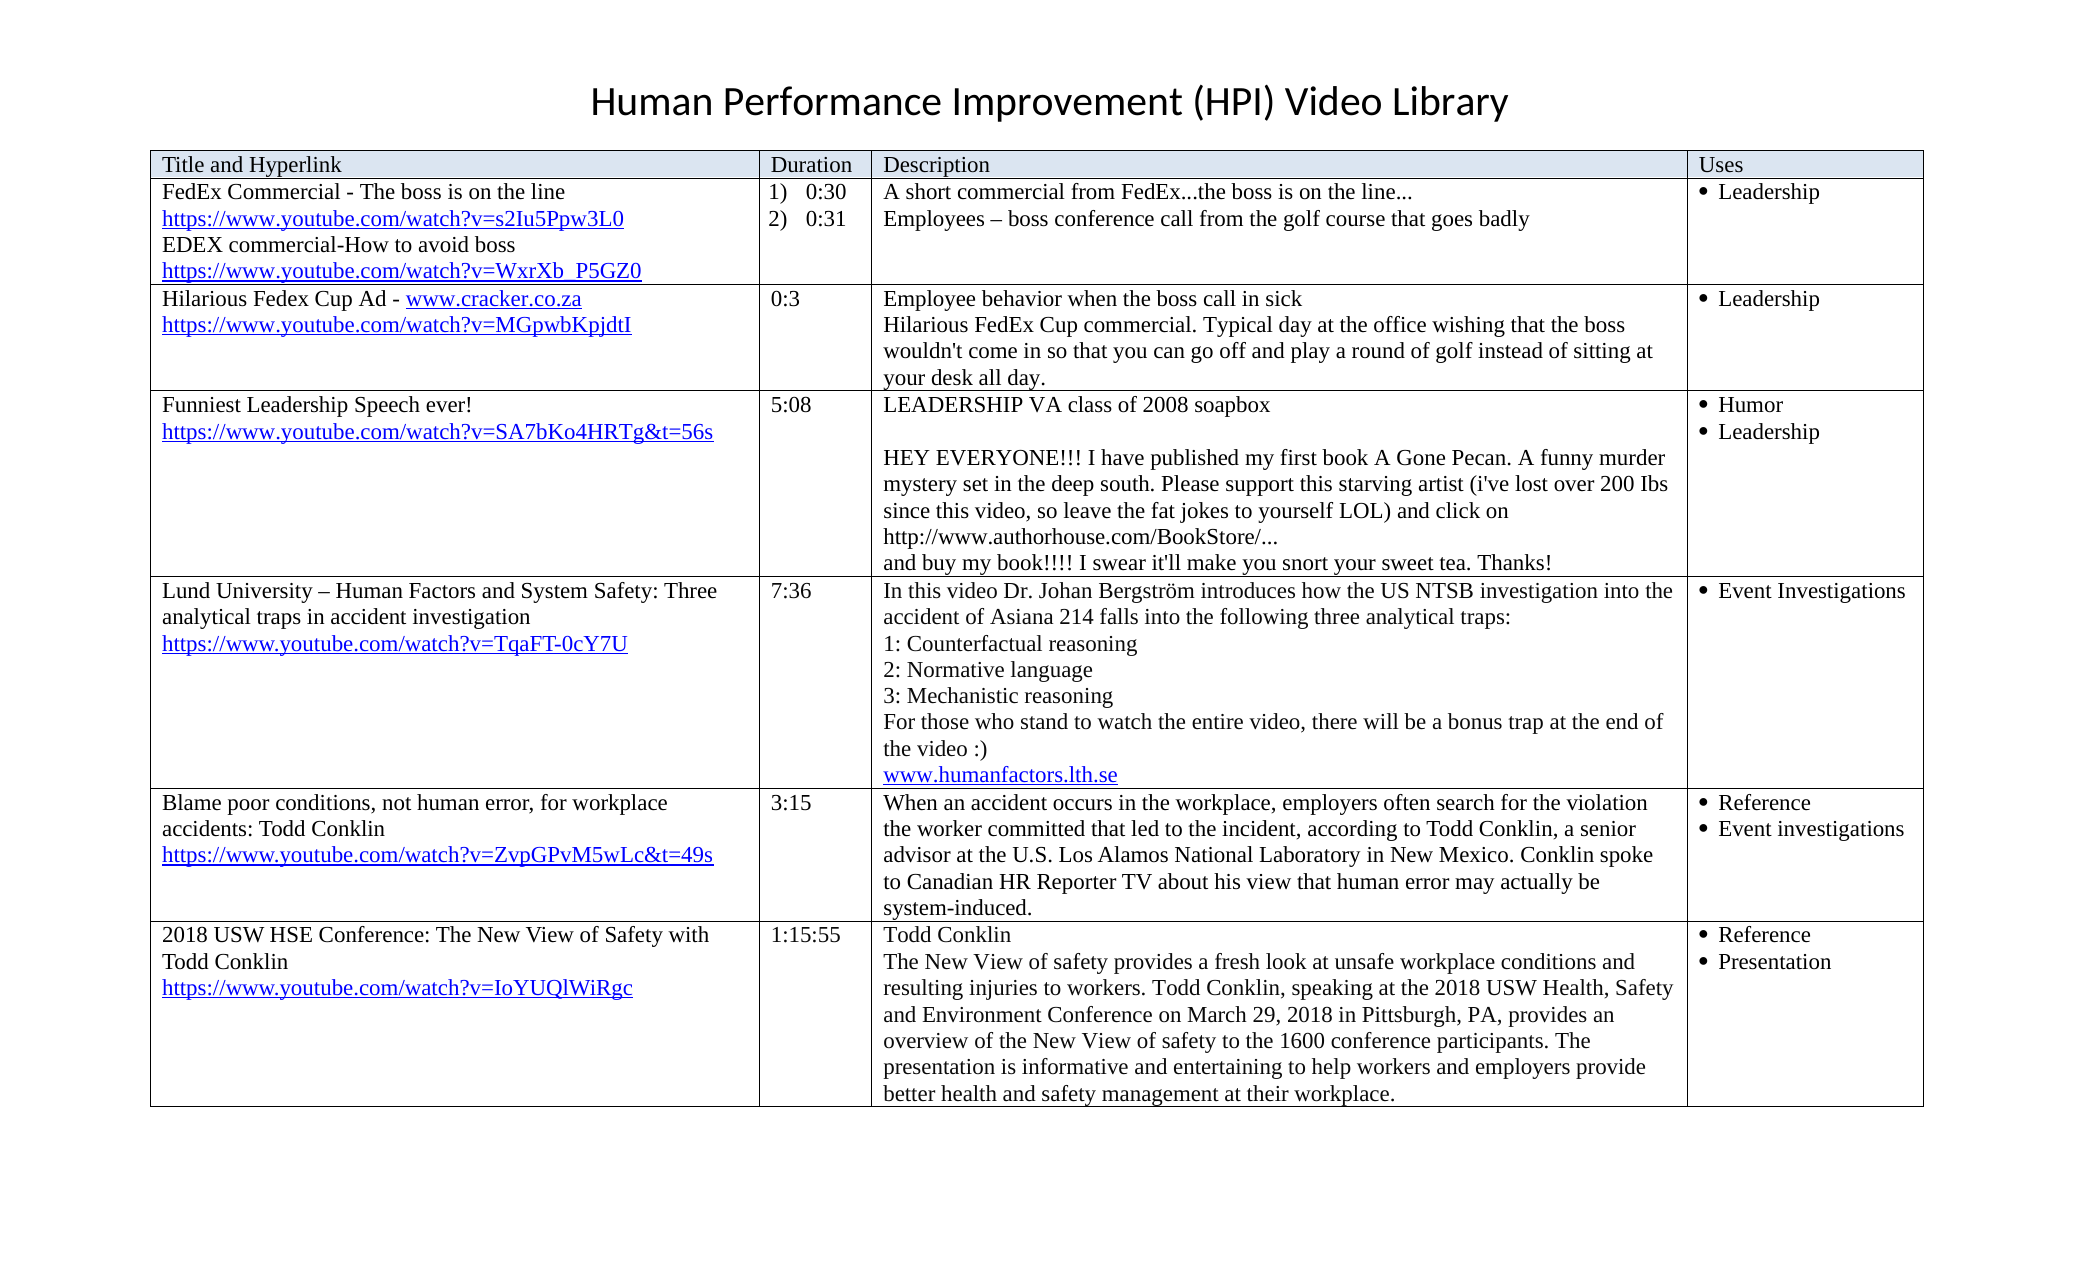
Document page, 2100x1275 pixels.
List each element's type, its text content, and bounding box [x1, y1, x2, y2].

table_cell 5:08 [760, 391, 871, 576]
table_cell 0:30 0:31 [760, 179, 871, 284]
table_cell Hilarious Fedex Cup Ad - www.cracker.co.za https://www.youtube.com/watch?v=MGpwbKpjdtI [151, 285, 759, 390]
table_cell LEADERSHIP VA class of 2008 soapbox HEY EVERYONE!!! I have published my first book A Gone Pecan. A funny murder mystery set in the deep south. Please support this starving artist (i've lost over 200 Ibs since this video, so leave the fat jokes to yourself LOL) and click on http://www.authorhouse.com/BookStore/... and buy my book!!!! I swear it'll make you snort your sweet tea. Thanks! [872, 391, 1687, 576]
table_cell Funniest Leadership Speech ever! https://www.youtube.com/watch?v=SA7bKo4HRTg&t=56s [151, 391, 759, 576]
table_cell Event Investigations [1688, 577, 1923, 788]
table_cell Leadership [1688, 285, 1923, 390]
table_cell Humor Leadership [1688, 391, 1923, 576]
table_cell 1:15:55 [760, 922, 871, 1106]
table_cell Leadership [1688, 179, 1923, 284]
table_cell Reference Presentation [1688, 922, 1923, 1106]
table_cell A short commercial from FedEx...the boss is on the line... Employees – boss conference call from the golf course that goes badly [872, 179, 1687, 284]
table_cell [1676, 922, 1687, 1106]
table_header Description [872, 151, 1687, 177]
table_cell FedEx Commercial - The boss is on the line https://www.youtube.com/watch?v=s2Iu5Ppw3L0 EDEX commercial-How to avoid boss https://www.youtube.com/watch?v=WxrXb_P5GZ0 [151, 179, 759, 284]
table_header Duration [760, 151, 871, 177]
table_cell 2018 USW HSE Conference: The New View of Safety with Todd Conklin https://www.youtube.com/watch?v=IoYUQlWiRgc [151, 922, 759, 1106]
table_cell Employee behavior when the boss call in sick Hilarious FedEx Cup commercial. Typical day at the office wishing that the boss wouldn't come in so that you can go off and play a round of golf instead of sitting at your desk all day. [872, 285, 1687, 390]
table_cell 7:36 [760, 577, 871, 788]
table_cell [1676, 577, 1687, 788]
table_cell 3:15 [760, 789, 871, 921]
table_cell 0:3 [760, 285, 871, 390]
table_header Uses [1688, 151, 1923, 177]
table_cell Blame poor conditions, not human error, for workplace accidents: Todd Conklin https://www.youtube.com/watch?v=ZvpGPvM5wLc&t=49s [151, 789, 759, 921]
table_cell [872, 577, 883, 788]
table_cell Reference Event investigations [1688, 789, 1923, 921]
table_cell When an accident occurs in the workplace, employers often search for the violation the worker committed that led to the incident, according to Todd Conklin, a senior advisor at the U.S. Los Alamos National Laboratory in New Mexico. Conklin spoke to Canadian HR Reporter TV about his view that human error may actually be system-induced. [872, 789, 1687, 921]
table_cell Lund University – Human Factors and System Safety: Three analytical traps in accident investigation https://www.youtube.com/watch?v=TqaFT-0cY7U [151, 577, 759, 788]
table_header Title and Hyperlink [151, 151, 759, 177]
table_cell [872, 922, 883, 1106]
